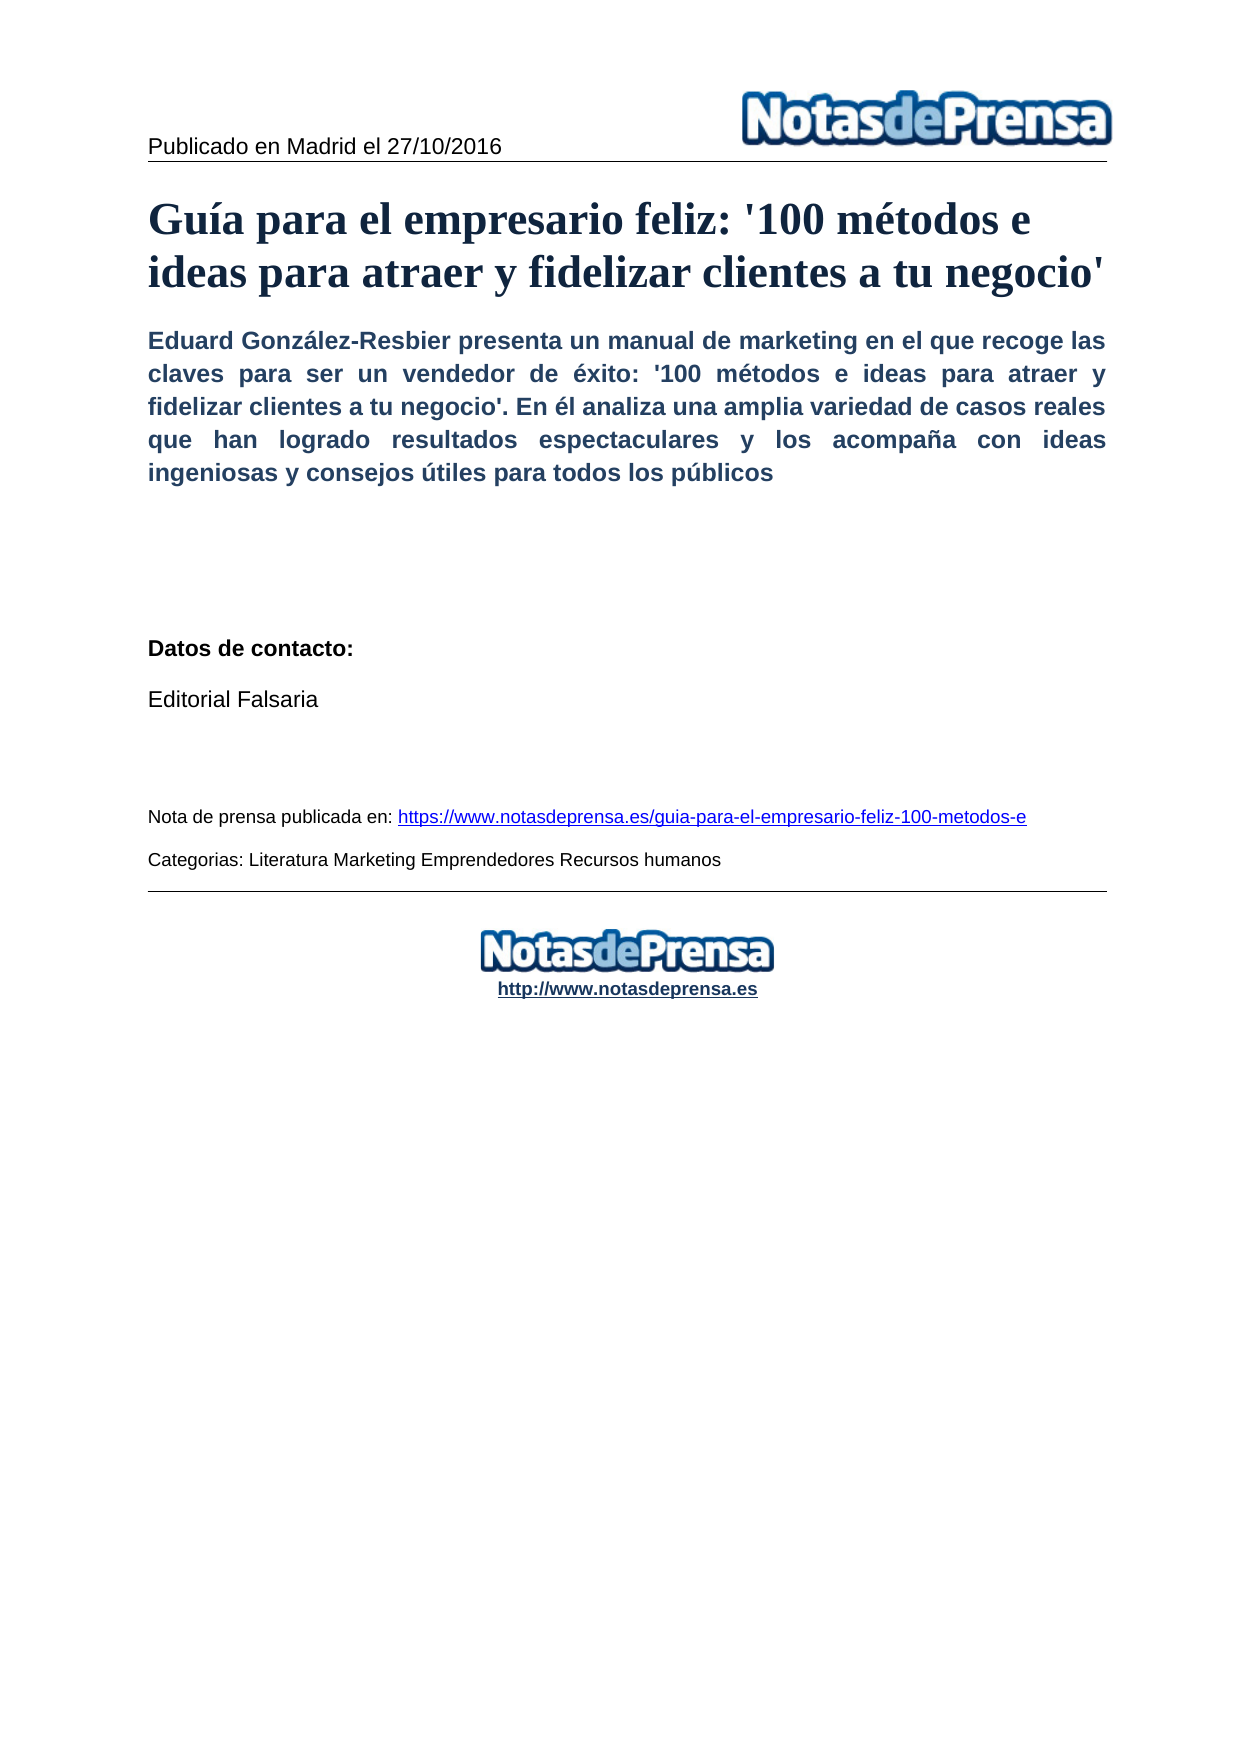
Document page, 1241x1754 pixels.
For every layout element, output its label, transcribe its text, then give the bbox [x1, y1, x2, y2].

text Editorial Falsaria [148, 686, 1063, 712]
text http://www.notasdeprensa.es [148, 978, 1107, 1000]
text Categorias: Literatura Marketing Emprendedores Recursos humanos [148, 849, 1107, 870]
subtitle Eduard González-Resbier presenta un manual de marketing en el que recoge las claves para ser un vendedor de éxito: '100 métodos e ideas para atraer y fidelizar clientes a tu negocio'. En él analiza una amplia variedad de casos reales que han logrado resultados espectaculares y los acompaña con ideas ingeniosas y consejos útiles para todos los públicos [148, 326, 1107, 487]
text Publicado en Madrid el 27/10/2016 [148, 133, 1107, 161]
picture [480, 928, 775, 974]
text Nota de prensa publicada en: https://www.notasdeprensa.es/guia-para-el-empresario-feliz-100-metodos-e [148, 806, 1107, 828]
subtitle Guía para el empresario feliz: '100 métodos e ideas para atraer y fidelizar clientes a tu negocio' [148, 192, 1107, 297]
text Datos de contacto: [148, 634, 1107, 661]
picture [742, 90, 1113, 148]
